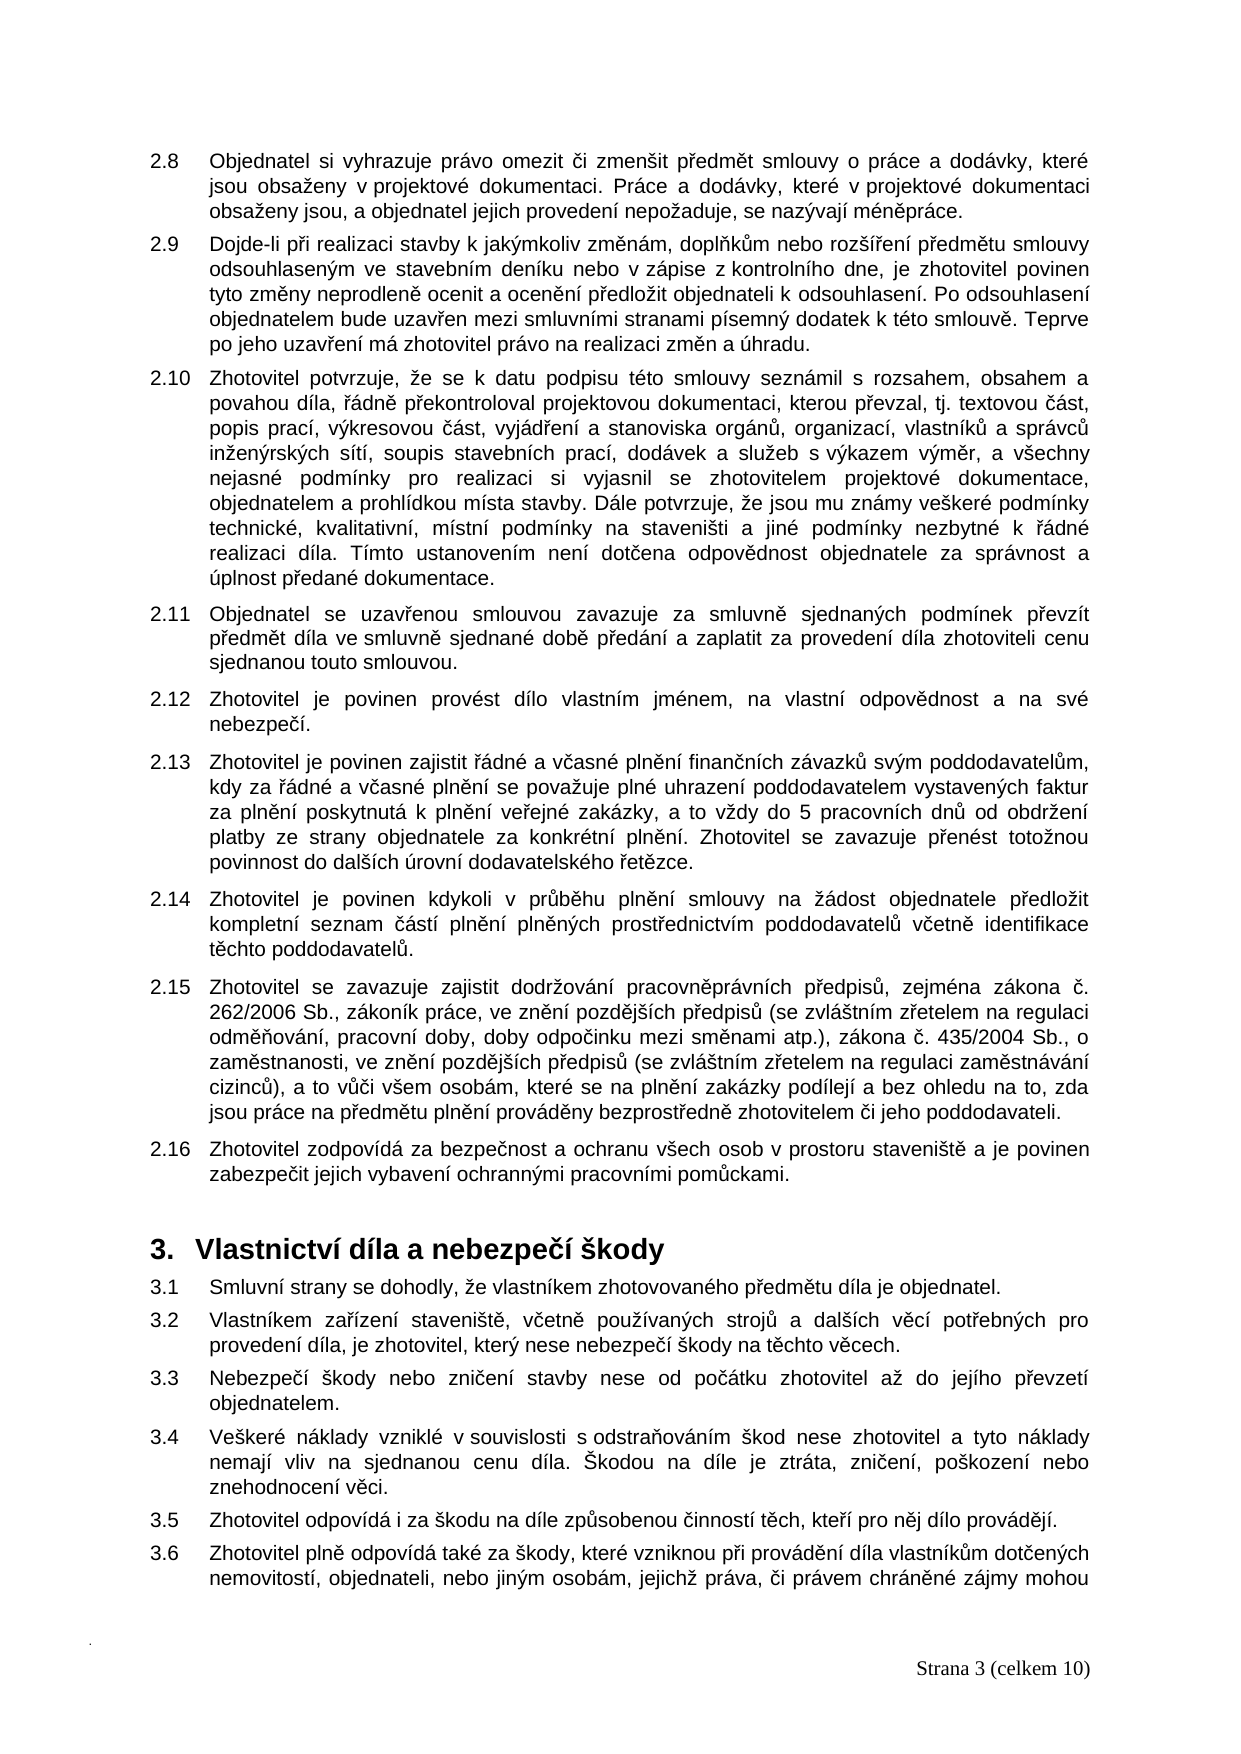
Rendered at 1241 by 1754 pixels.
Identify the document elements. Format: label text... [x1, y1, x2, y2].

subtitle Zhotovitel odpovídá i za škodu na díle způsobenou činností těch, kteří pro něj dílo provádějí. [150, 1507, 1090, 1532]
subtitle Veškeré náklady vzniklé v souvislosti s odstraňováním škod nese zhotovitel a tyto náklady nemají vliv na sjednanou cenu díla. Škodou na díle je ztráta, zničení, poškození nebo znehodnocení věci. [150, 1423, 1090, 1498]
subtitle Nebezpečí škody nebo zničení stavby nese od počátku zhotovitel až do jejího převzetí objednatelem. [150, 1365, 1090, 1415]
subtitle Zhotovitel je povinen provést dílo vlastním jménem, na vlastní odpovědnost a na své nebezpečí. [150, 686, 1090, 736]
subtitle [150, 1540, 1090, 1590]
subtitle Zhotovitel je povinen kdykoli v průběhu plnění smlouvy na žádost objednatele předložit kompletní seznam částí plnění plněných prostřednictvím poddodavatelů včetně identifikace těchto poddodavatelů. [150, 886, 1090, 961]
subtitle Objednatel se uzavřenou smlouvou zavazuje za smluvně sjednaných podmínek převzít předmět díla ve smluvně sjednané době předání a zaplatit za provedení díla zhotoviteli cenu sjednanou touto smlouvou. [150, 602, 1090, 674]
subtitle Smluvní strany se dohodly, že vlastníkem zhotovovaného předmětu díla je objednatel. [150, 1273, 1090, 1298]
subtitle Zhotovitel potvrzuje, že se k datu podpisu této smlouvy seznámil s rozsahem, obsahem a povahou díla, řádně překontroloval projektovou dokumentaci, kterou převzal, tj. textovou část, popis prací, výkresovou část, vyjádření a stanoviska orgánů, organizací, vlastníků a správců inženýrských sítí, soupis stavebních prací, dodávek a služeb s výkazem výměr, a všechny nejasné podmínky pro realizaci si vyjasnil se zhotovitelem projektové dokumentace, objednatelem a prohlídkou místa stavby. Dále potvrzuje, že jsou mu známy veškeré podmínky technické, kvalitativní, místní podmínky na staveništi a jiné podmínky nezbytné k řádné realizaci díla. Tímto ustanovením není dotčena odpovědnost objednatele za správnost a úplnost předané dokumentace. [150, 364, 1090, 589]
subtitle Vlastnictví díla a nebezpečí škody [150, 1232, 1090, 1265]
subtitle Objednatel si vyhrazuje právo omezit či zmenšit předmět smlouvy o práce a dodávky, které jsou obsaženy v projektové dokumentaci. Práce a dodávky, které v projektové dokumentaci obsaženy jsou, a objednatel jejich provedení nepožaduje, se nazývají méněpráce. [150, 148, 1090, 223]
subtitle Zhotovitel zodpovídá za bezpečnost a ochranu všech osob v prostoru staveniště a je povinen zabezpečit jejich vybavení ochrannými pracovními pomůckami. [150, 1136, 1090, 1186]
subtitle Vlastníkem zařízení staveniště, včetně používaných strojů a dalších věcí potřebných pro provedení díla, je zhotovitel, který nese nebezpečí škody na těchto věcech. [150, 1307, 1090, 1357]
subtitle Zhotovitel je povinen zajistit řádné a včasné plnění finančních závazků svým poddodavatelům, kdy za řádné a včasné plnění se považuje plné uhrazení poddodavatelem vystavených faktur za plnění poskytnutá k plnění veřejné zakázky, a to vždy do 5 pracovních dnů od obdržení platby ze strany objednatele za konkrétní plnění. Zhotovitel se zavazuje přenést totožnou povinnost do dalších úrovní dodavatelského řetězce. [150, 749, 1090, 874]
subtitle Dojde-li při realizaci stavby k jakýmkoliv změnám, doplňkům nebo rozšíření předmětu smlouvy odsouhlaseným ve stavebním deníku nebo v zápise z kontrolního dne, je zhotovitel povinen tyto změny neprodleně ocenit a ocenění předložit objednateli k odsouhlasení. Po odsouhlasení objednatelem bude uzavřen mezi smluvními stranami písemný dodatek k této smlouvě. Teprve po jeho uzavření má zhotovitel právo na realizaci změn a úhradu. [150, 231, 1090, 356]
subtitle Zhotovitel se zavazuje zajistit dodržování pracovněprávních předpisů, zejména zákona č. 262/2006 Sb., zákoník práce, ve znění pozdějších předpisů (se zvláštním zřetelem na regulaci odměňování, pracovní doby, doby odpočinku mezi směnami atp.), zákona č. 435/2004 Sb., o zaměstnanosti, ve znění pozdějších předpisů (se zvláštním zřetelem na regulaci zaměstnávání cizinců), a to vůči všem osobám, které se na plnění zakázky podílejí a bez ohledu na to, zda jsou práce na předmětu plnění prováděny bezprostředně zhotovitelem či jeho poddodavateli. [150, 974, 1090, 1124]
